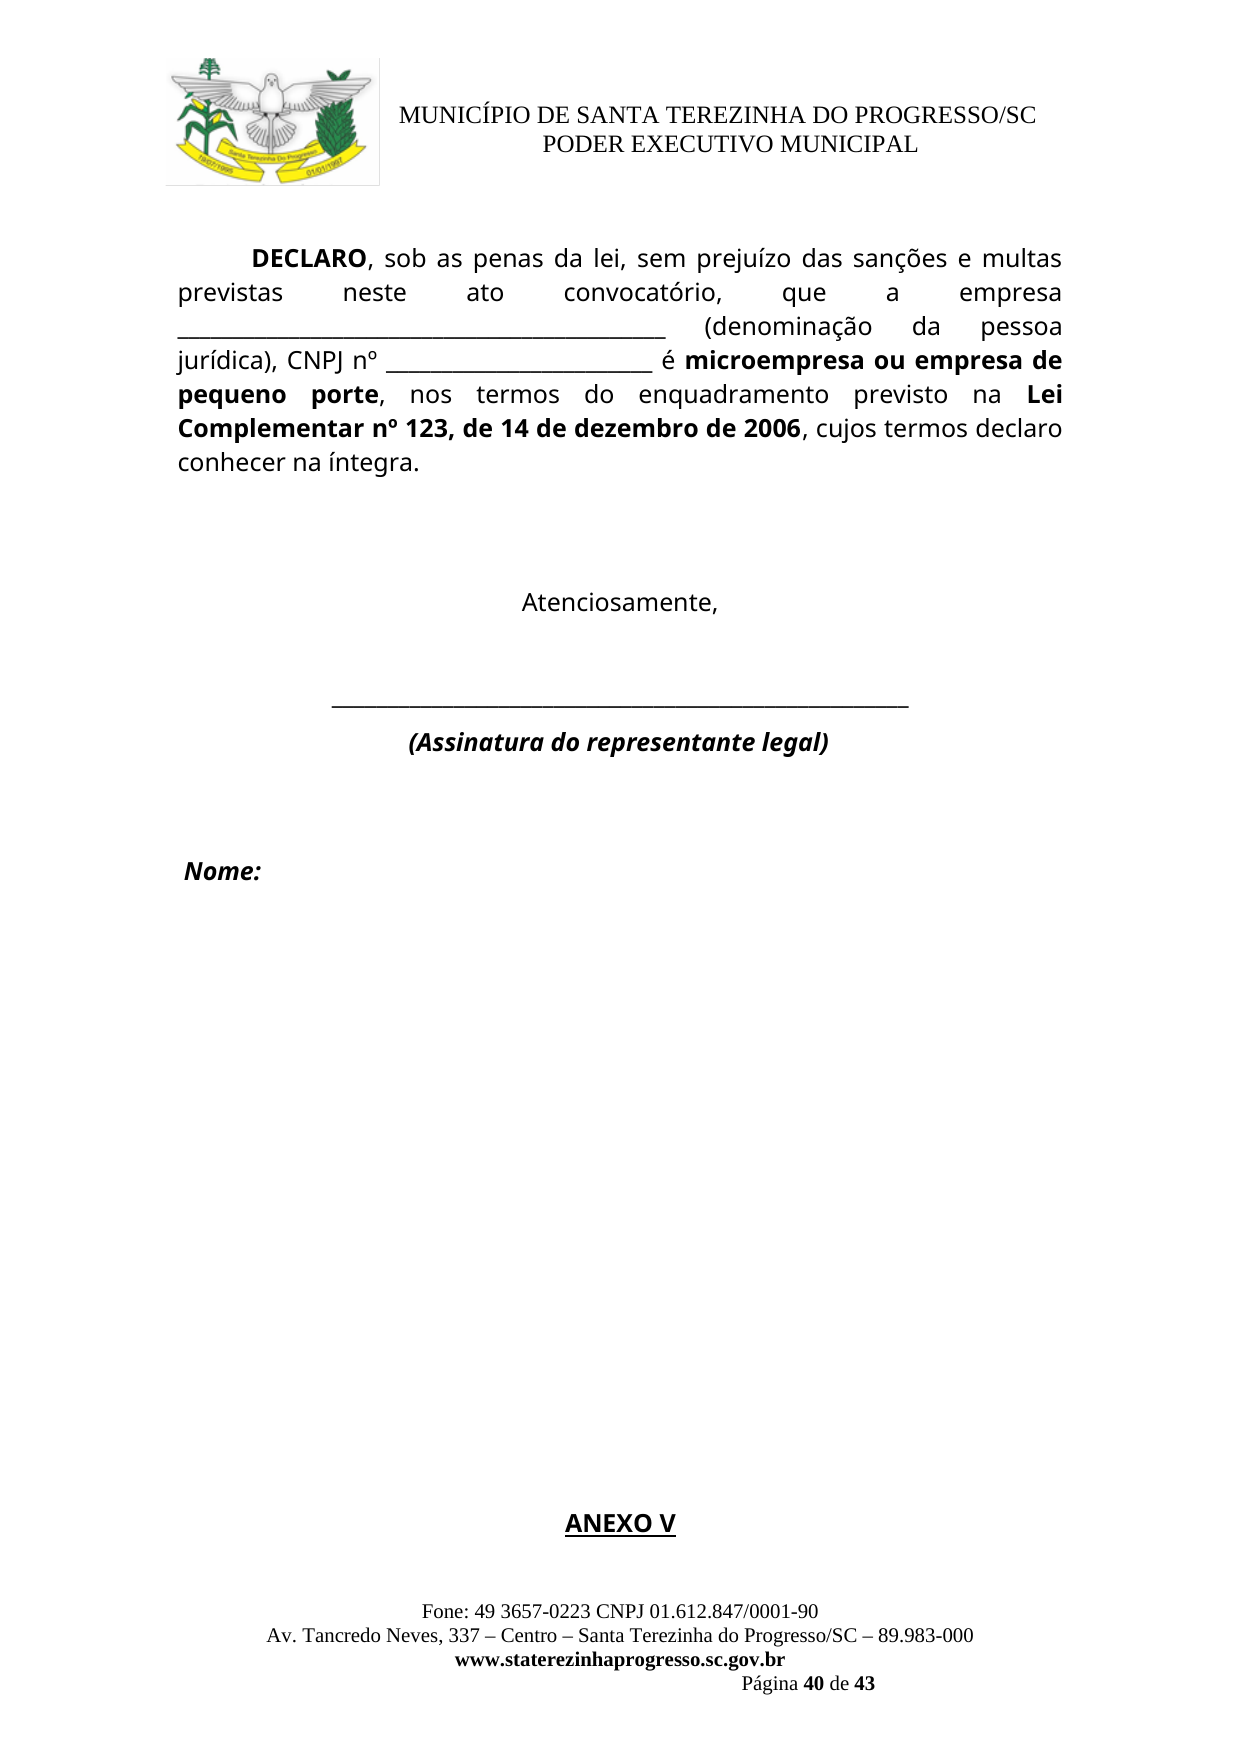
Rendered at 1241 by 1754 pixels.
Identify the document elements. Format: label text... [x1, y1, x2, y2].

text ____________________________________________________ [177, 678, 1063, 712]
picture [165, 58, 381, 187]
text (Assinatura do representante legal) [177, 724, 1063, 758]
text Atenciosamente, [177, 584, 1063, 619]
text ANEXO V [177, 1506, 1063, 1540]
text DECLARO, sob as penas da lei, sem prejuízo das sanções e multas previstas neste ato convocatório, que a empresa ____________________________________________ (denominação da pessoa jurídica), CNPJ nº ________________________ é microempresa ou empresa de pequeno porte, nos termos do enquadramento previsto na Lei Complementar nº 123, de 14 de dezembro de 2006, cujos termos declaro conhecer na íntegra. [177, 241, 1063, 479]
text Nome: [177, 854, 1063, 888]
